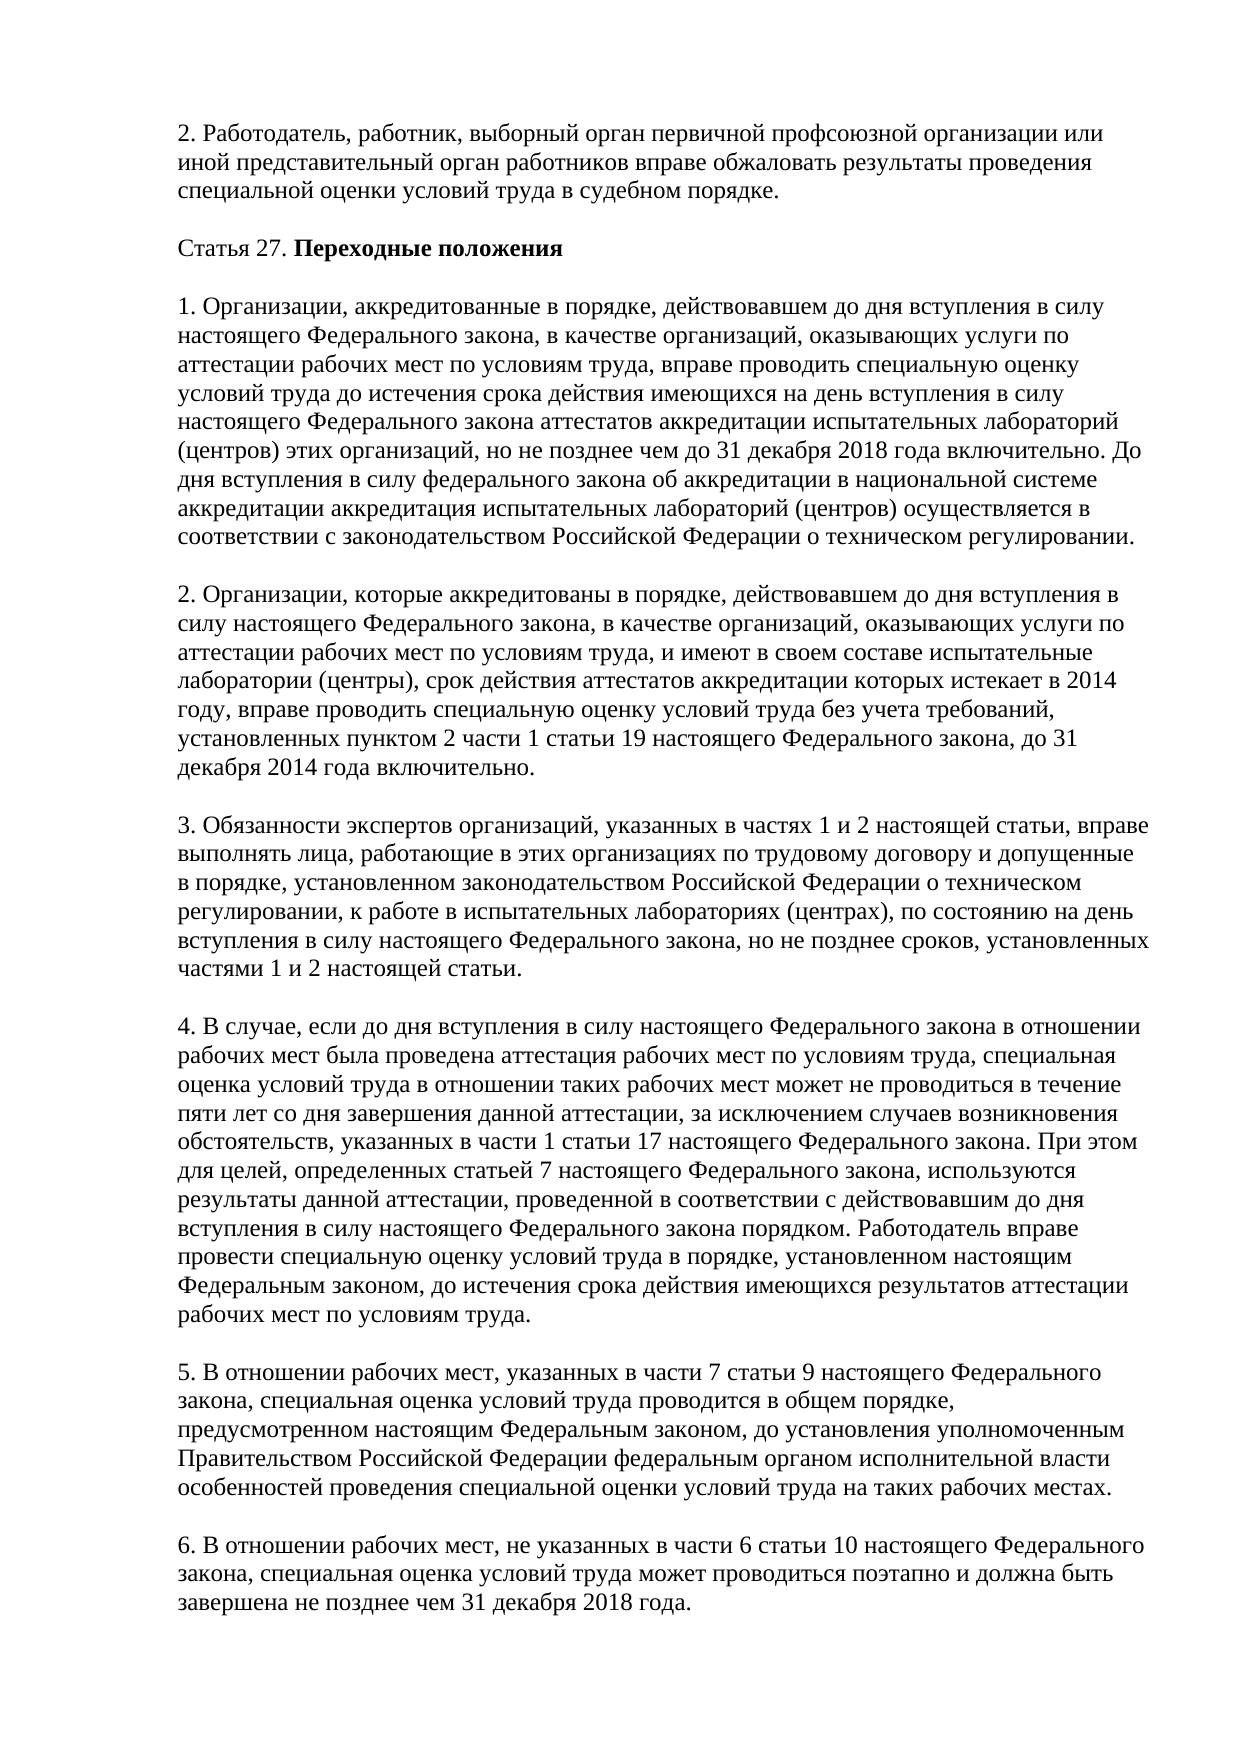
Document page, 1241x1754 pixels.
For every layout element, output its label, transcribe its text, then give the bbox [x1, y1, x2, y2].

text Статья 27. Переходные положения [177, 233, 1152, 262]
text 6. В отношении рабочих мест, не указанных в части 6 статьи 10 настоящего Федерального закона, специальная оценка условий труда может проводиться поэтапно и должна быть завершена не позднее чем 31 декабря 2018 года. [177, 1530, 1152, 1616]
text 5. В отношении рабочих мест, указанных в части 7 статьи 9 настоящего Федерального закона, специальная оценка условий труда проводится в общем порядке, предусмотренном настоящим Федеральным законом, до установления уполномоченным Правительством Российской Федерации федеральным органом исполнительной власти особенностей проведения специальной оценки условий труда на таких рабочих местах. [177, 1357, 1152, 1501]
text 1. Организации, аккредитованные в порядке, действовавшем до дня вступления в силу настоящего Федерального закона, в качестве организаций, оказывающих услуги по аттестации рабочих мест по условиям труда, вправе проводить специальную оценку условий труда до истечения срока действия имеющихся на день вступления в силу настоящего Федерального закона аттестатов аккредитации испытательных лабораторий (центров) этих организаций, но не позднее чем до 31 декабря 2018 года включительно. До дня вступления в силу федерального закона об аккредитации в национальной системе аккредитации аккредитация испытательных лабораторий (центров) осуществляется в соответствии с законодательством Российской Федерации о техническом регулировании. [177, 291, 1152, 550]
text 3. Обязанности экспертов организаций, указанных в частях 1 и 2 настоящей статьи, вправе выполнять лица, работающие в этих организациях по трудовому договору и допущенные в порядке, установленном законодательством Российской Федерации о техническом регулировании, к работе в испытательных лабораториях (центрах), по состоянию на день вступления в силу настоящего Федерального закона, но не позднее сроков, установленных частями 1 и 2 настоящей статьи. [177, 810, 1152, 982]
text 2. Организации, которые аккредитованы в порядке, действовавшем до дня вступления в силу настоящего Федерального закона, в качестве организаций, оказывающих услуги по аттестации рабочих мест по условиям труда, и имеют в своем составе испытательные лаборатории (центры), срок действия аттестатов аккредитации которых истекает в 2014 году, вправе проводить специальную оценку условий труда без учета требований, установленных пунктом 2 части 1 статьи 19 настоящего Федерального закона, до 31 декабря 2014 года включительно. [177, 579, 1152, 781]
text 2. Работодатель, работник, выборный орган первичной профсоюзной организации или иной представительный орган работников вправе обжаловать результаты проведения специальной оценки условий труда в судебном порядке. [177, 118, 1152, 204]
text 4. В случае, если до дня вступления в силу настоящего Федерального закона в отношении рабочих мест была проведена аттестация рабочих мест по условиям труда, специальная оценка условий труда в отношении таких рабочих мест может не проводиться в течение пяти лет со дня завершения данной аттестации, за исключением случаев возникновения обстоятельств, указанных в части 1 статьи 17 настоящего Федерального закона. При этом для целей, определенных статьей 7 настоящего Федерального закона, используются результаты данной аттестации, проведенной в соответствии с действовавшим до дня вступления в силу настоящего Федерального закона порядком. Работодатель вправе провести специальную оценку условий труда в порядке, установленном настоящим Федеральным законом, до истечения срока действия имеющихся результатов аттестации рабочих мест по условиям труда. [177, 1011, 1152, 1328]
